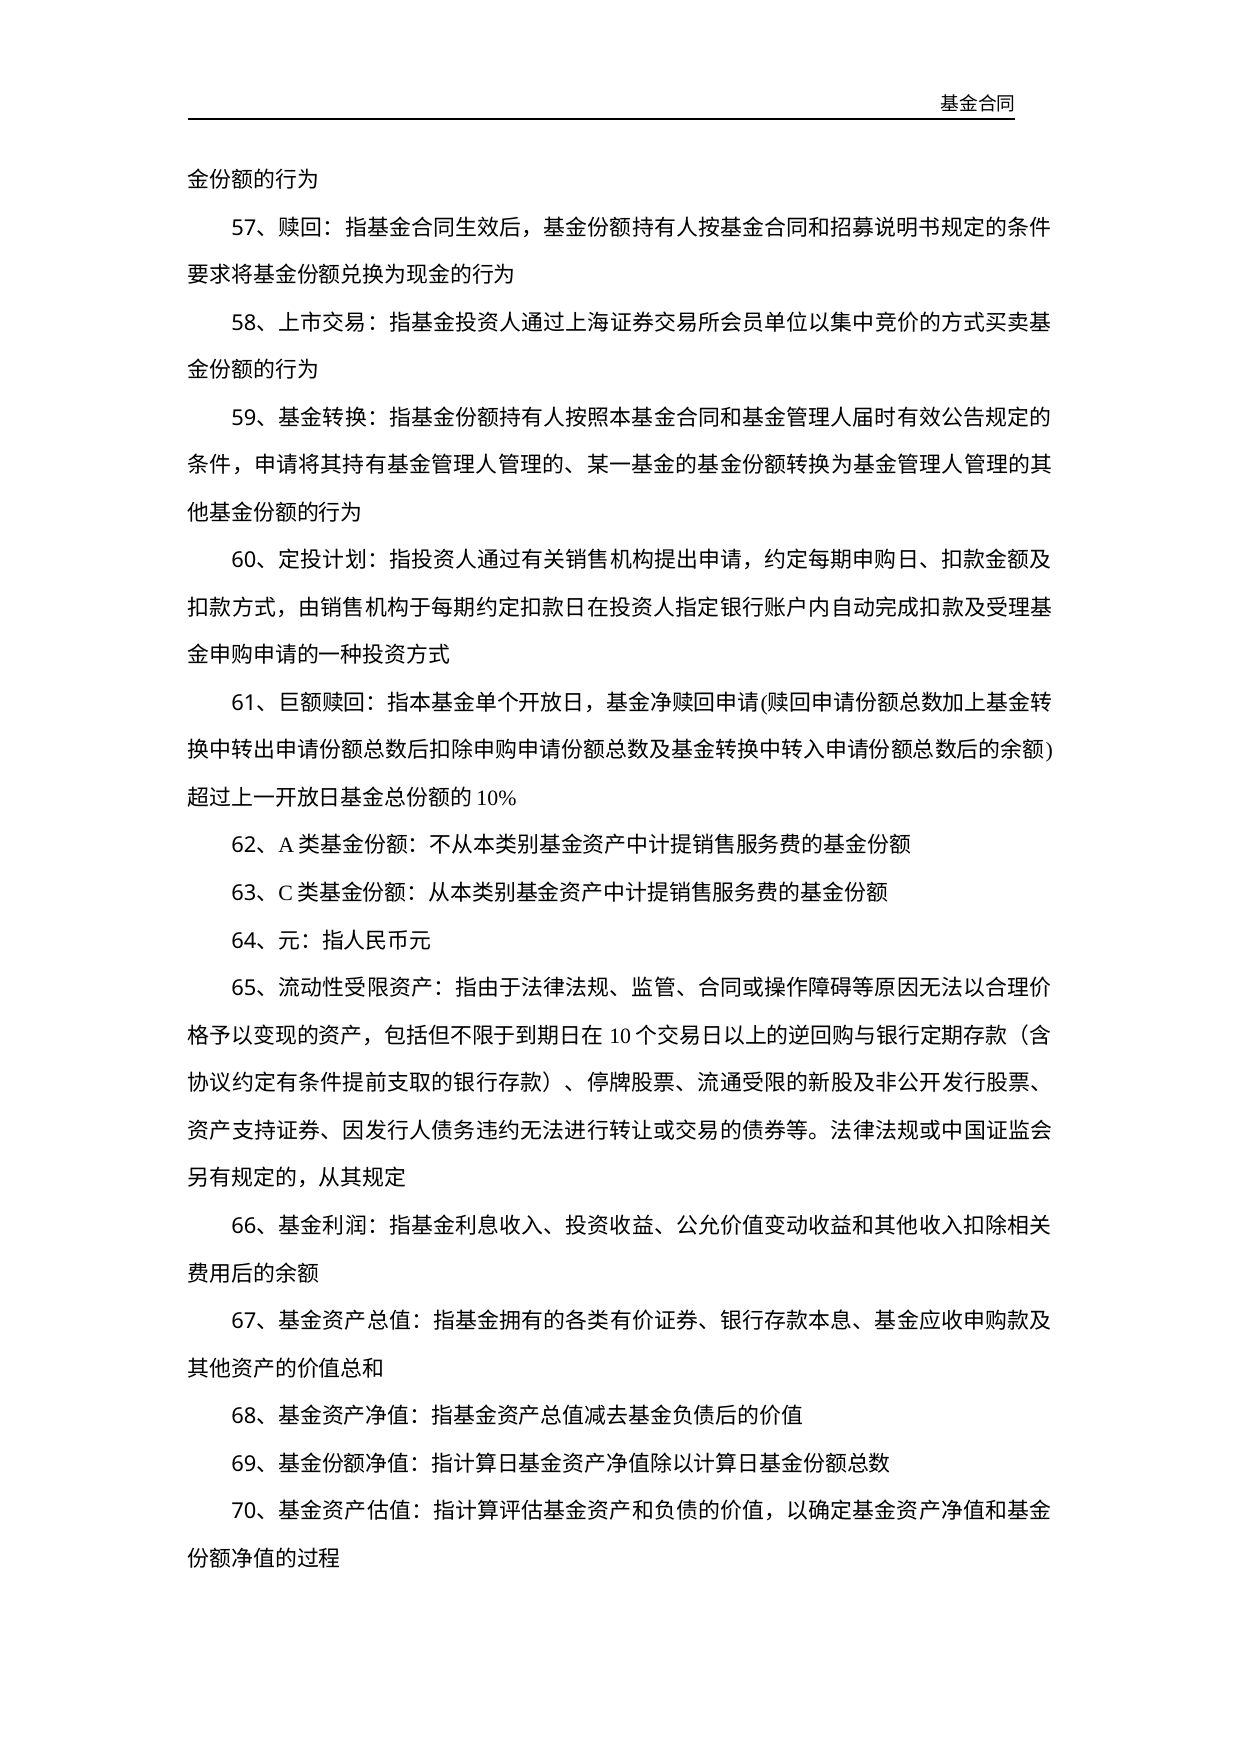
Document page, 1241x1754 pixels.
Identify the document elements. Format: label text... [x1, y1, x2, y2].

text 58、上市交易：指基金投资人通过上海证券交易所会员单位以集中竞价的方式买卖基金份额的行为 [187, 304, 1053, 384]
text 68、基金资产净值：指基金资产总值减去基金负债后的价值 [187, 1398, 1053, 1430]
text 61、巨额赎回：指本基金单个开放日，基金净赎回申请(赎回申请份额总数加上基金转换中转出申请份额总数后扣除申购申请份额总数及基金转换中转入申请份额总数后的余额)超过上一开放日基金总份额的10% [187, 685, 1053, 812]
text 69、基金份额净值：指计算日基金资产净值除以计算日基金份额总数 [187, 1446, 1053, 1477]
text 57、赎回：指基金合同生效后，基金份额持有人按基金合同和招募说明书规定的条件要求将基金份额兑换为现金的行为 [187, 209, 1053, 289]
text 63、C类基金份额：从本类别基金资产中计提销售服务费的基金份额 [187, 875, 1053, 907]
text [187, 162, 1053, 194]
text 65、流动性受限资产：指由于法律法规、监管、合同或操作障碍等原因无法以合理价格予以变现的资产，包括但不限于到期日在10个交易日以上的逆回购与银行定期存款（含协议约定有条件提前支取的银行存款）、停牌股票、流通受限的新股及非公开发行股票、资产支持证券、因发行人债务违约无法进行转让或交易的债券等。法律法规或中国证监会另有规定的，从其规定 [187, 970, 1053, 1192]
text 62、A类基金份额：不从本类别基金资产中计提销售服务费的基金份额 [187, 827, 1053, 859]
text 66、基金利润：指基金利息收入、投资收益、公允价值变动收益和其他收入扣除相关费用后的余额 [187, 1208, 1053, 1287]
text 64、元：指人民币元 [187, 923, 1053, 954]
text 70、基金资产估值：指计算评估基金资产和负债的价值，以确定基金资产净值和基金份额净值的过程 [187, 1493, 1053, 1573]
text 60、定投计划：指投资人通过有关销售机构提出申请，约定每期申购日、扣款金额及扣款方式，由销售机构于每期约定扣款日在投资人指定银行账户内自动完成扣款及受理基金申购申请的一种投资方式 [187, 542, 1053, 669]
text 67、基金资产总值：指基金拥有的各类有价证券、银行存款本息、基金应收申购款及其他资产的价值总和 [187, 1303, 1053, 1382]
text 59、基金转换：指基金份额持有人按照本基金合同和基金管理人届时有效公告规定的条件，申请将其持有基金管理人管理的、某一基金的基金份额转换为基金管理人管理的其他基金份额的行为 [187, 400, 1053, 526]
